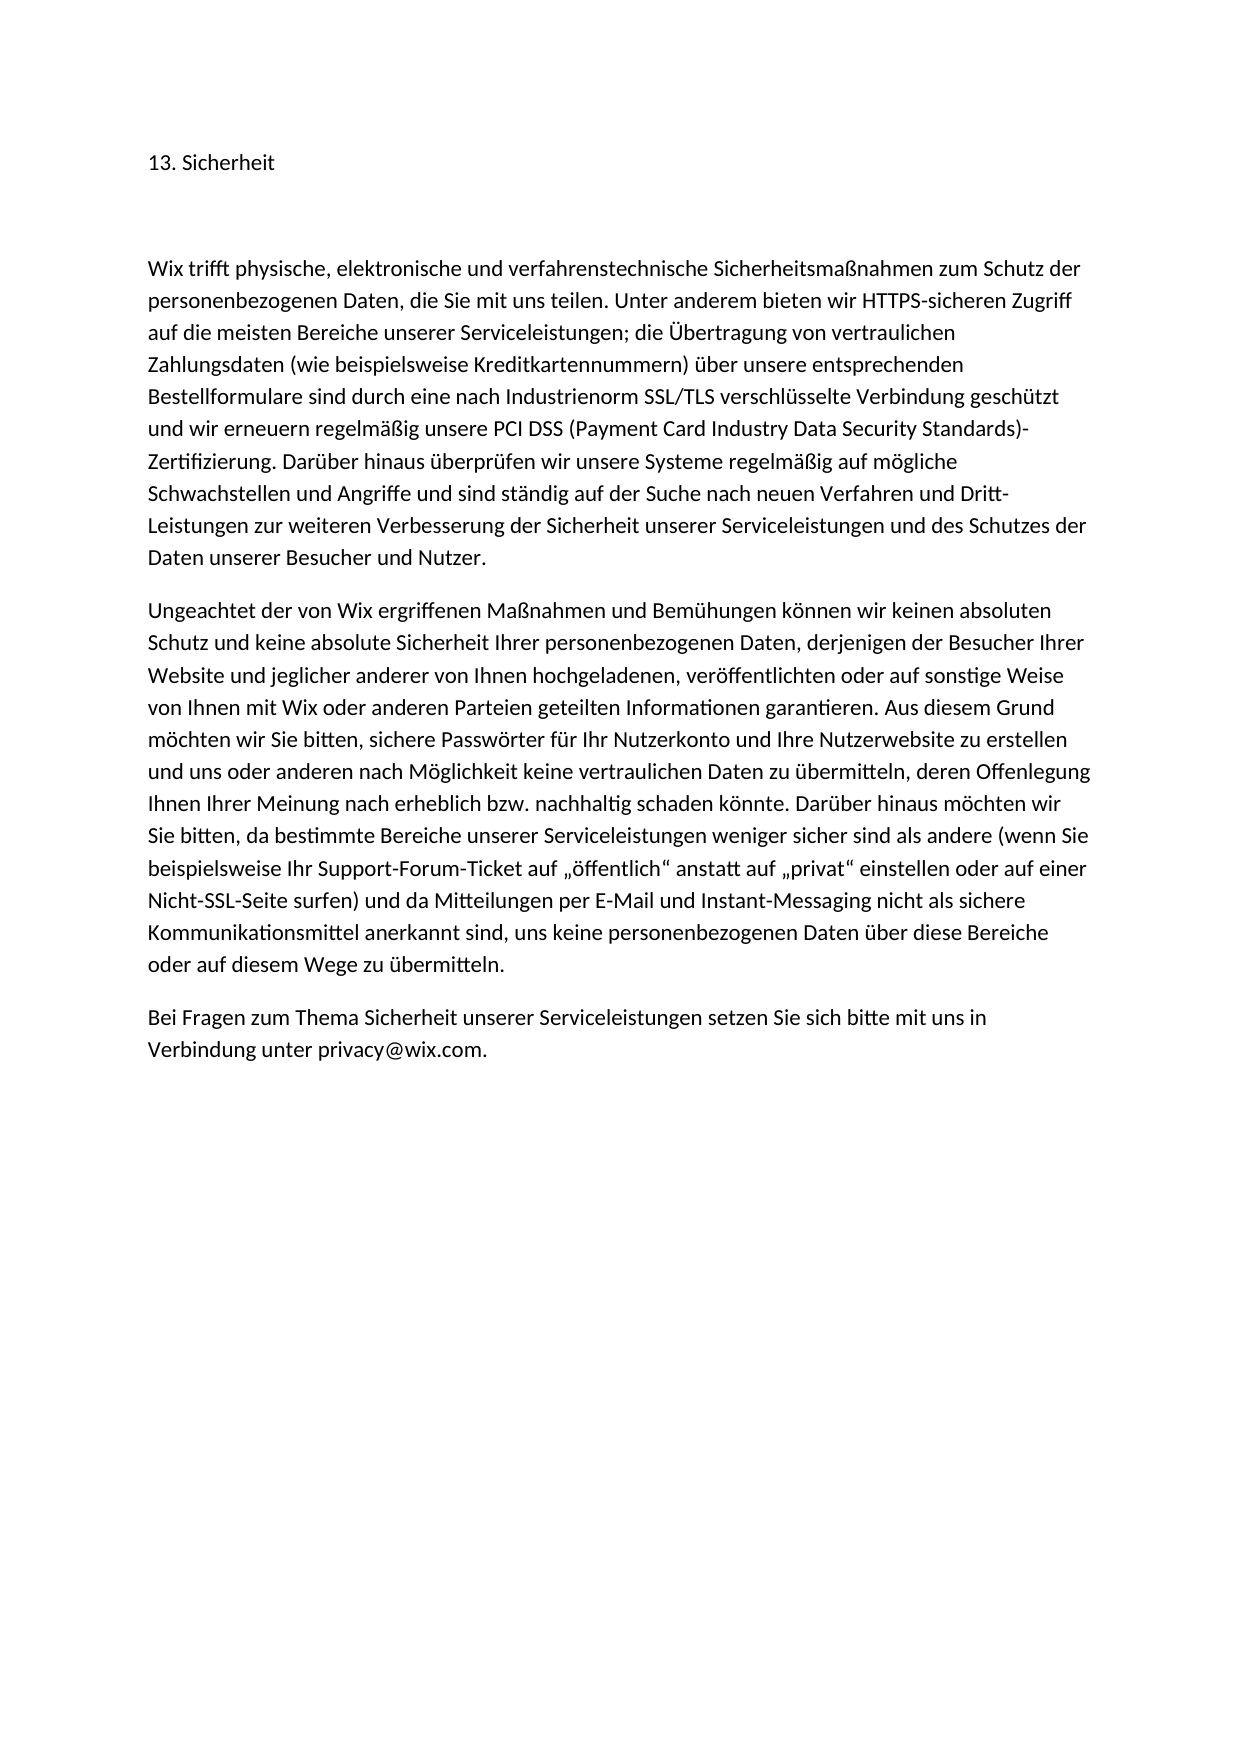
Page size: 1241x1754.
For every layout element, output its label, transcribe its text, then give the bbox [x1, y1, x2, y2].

text Bei Fragen zum Thema Sicherheit unserer Serviceleistungen setzen Sie sich bitte mit uns in Verbindung unter privacy@wix.com. [148, 1003, 1093, 1064]
text Wix trifft physische, elektronische und verfahrenstechnische Sicherheitsmaßnahmen zum Schutz der personenbezogenen Daten, die Sie mit uns teilen. Unter anderem bieten wir HTTPS-sicheren Zugriff auf die meisten Bereiche unserer Serviceleistungen; die Übertragung von vertraulichen Zahlungsdaten (wie beispielsweise Kreditkartennummern) über unsere entsprechenden Bestellformulare sind durch eine nach Industrienorm SSL/TLS verschlüsselte Verbindung geschützt und wir erneuern regelmäßig unsere PCI DSS (Payment Card Industry Data Security Standards)-Zertifizierung. Darüber hinaus überprüfen wir unsere Systeme regelmäßig auf mögliche Schwachstellen und Angriffe und sind ständig auf der Suche nach neuen Verfahren und Dritt-Leistungen zur weiteren Verbesserung der Sicherheit unserer Serviceleistungen und des Schutzes der Daten unserer Besucher und Nutzer. [148, 254, 1093, 571]
text 13. Sicherheit [148, 148, 1093, 176]
text Ungeachtet der von Wix ergriffenen Maßnahmen und Bemühungen können wir keinen absoluten Schutz und keine absolute Sicherheit Ihrer personenbezogenen Daten, derjenigen der Besucher Ihrer Website und jeglicher anderer von Ihnen hochgeladenen, veröffentlichten oder auf sonstige Weise von Ihnen mit Wix oder anderen Parteien geteilten Informationen garantieren. Aus diesem Grund möchten wir Sie bitten, sichere Passwörter für Ihr Nutzerkonto und Ihre Nutzerwebsite zu erstellen und uns oder anderen nach Möglichkeit keine vertraulichen Daten zu übermitteln, deren Offenlegung Ihnen Ihrer Meinung nach erheblich bzw. nachhaltig schaden könnte. Darüber hinaus möchten wir Sie bitten, da bestimmte Bereiche unserer Serviceleistungen weniger sicher sind als andere (wenn Sie beispielsweise Ihr Support-Forum-Ticket auf „öffentlich“ anstatt auf „privat“ einstellen oder auf einer Nicht-SSL-Seite surfen) und da Mitteilungen per E-Mail und Instant-Messaging nicht als sichere Kommunikationsmittel anerkannt sind, uns keine personenbezogenen Daten über diese Bereiche oder auf diesem Wege zu übermitteln. [148, 596, 1093, 978]
